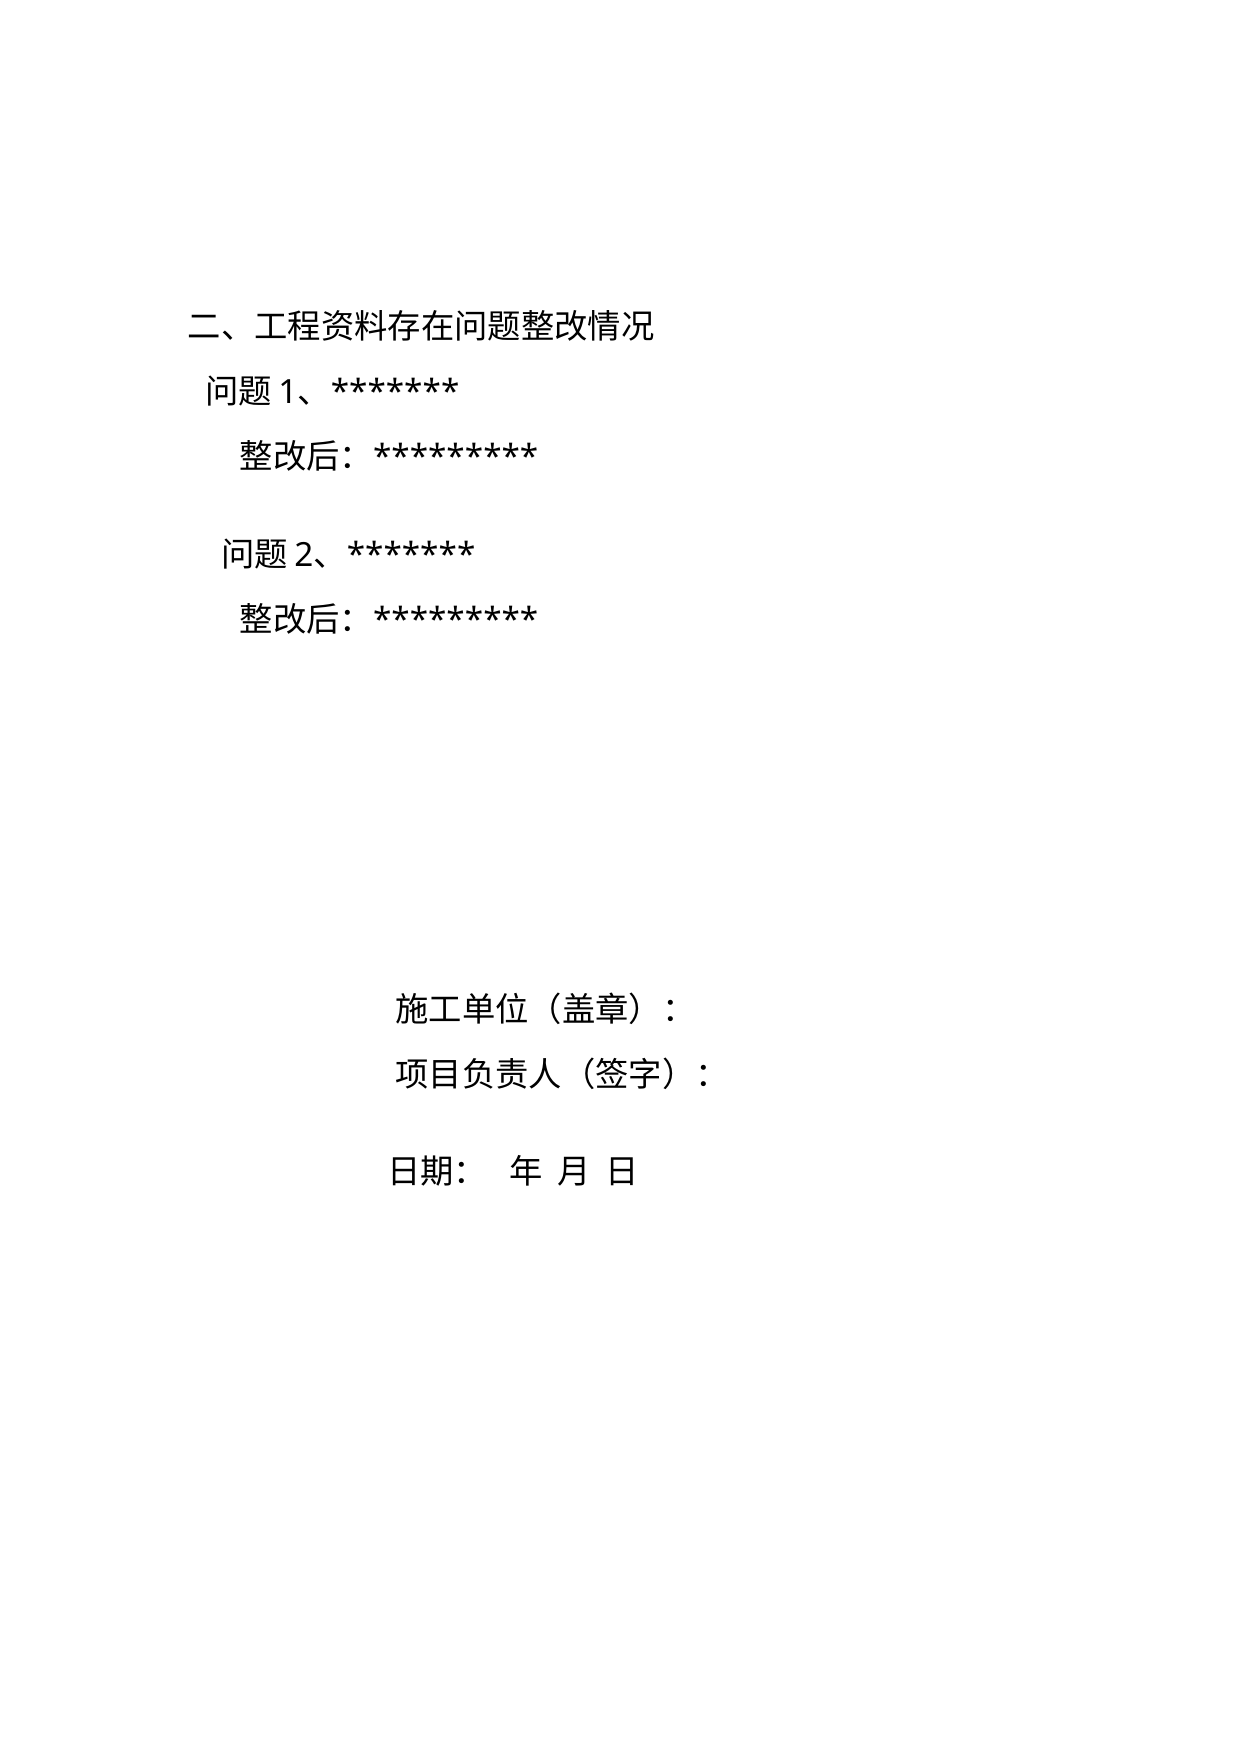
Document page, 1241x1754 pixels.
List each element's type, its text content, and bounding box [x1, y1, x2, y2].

text 问题2、******* [187, 519, 1053, 584]
list 工程资料存在问题整改情况 [187, 292, 1053, 357]
text 整改后：********* [187, 422, 1053, 487]
text 施工单位（盖章）： [187, 974, 1053, 1039]
text 项目负责人（签字）： [187, 1039, 1053, 1104]
text 问题1、******* [187, 357, 1053, 422]
text 日期： 年 月 日 [187, 1137, 1053, 1202]
text 整改后：********* [187, 584, 1053, 649]
